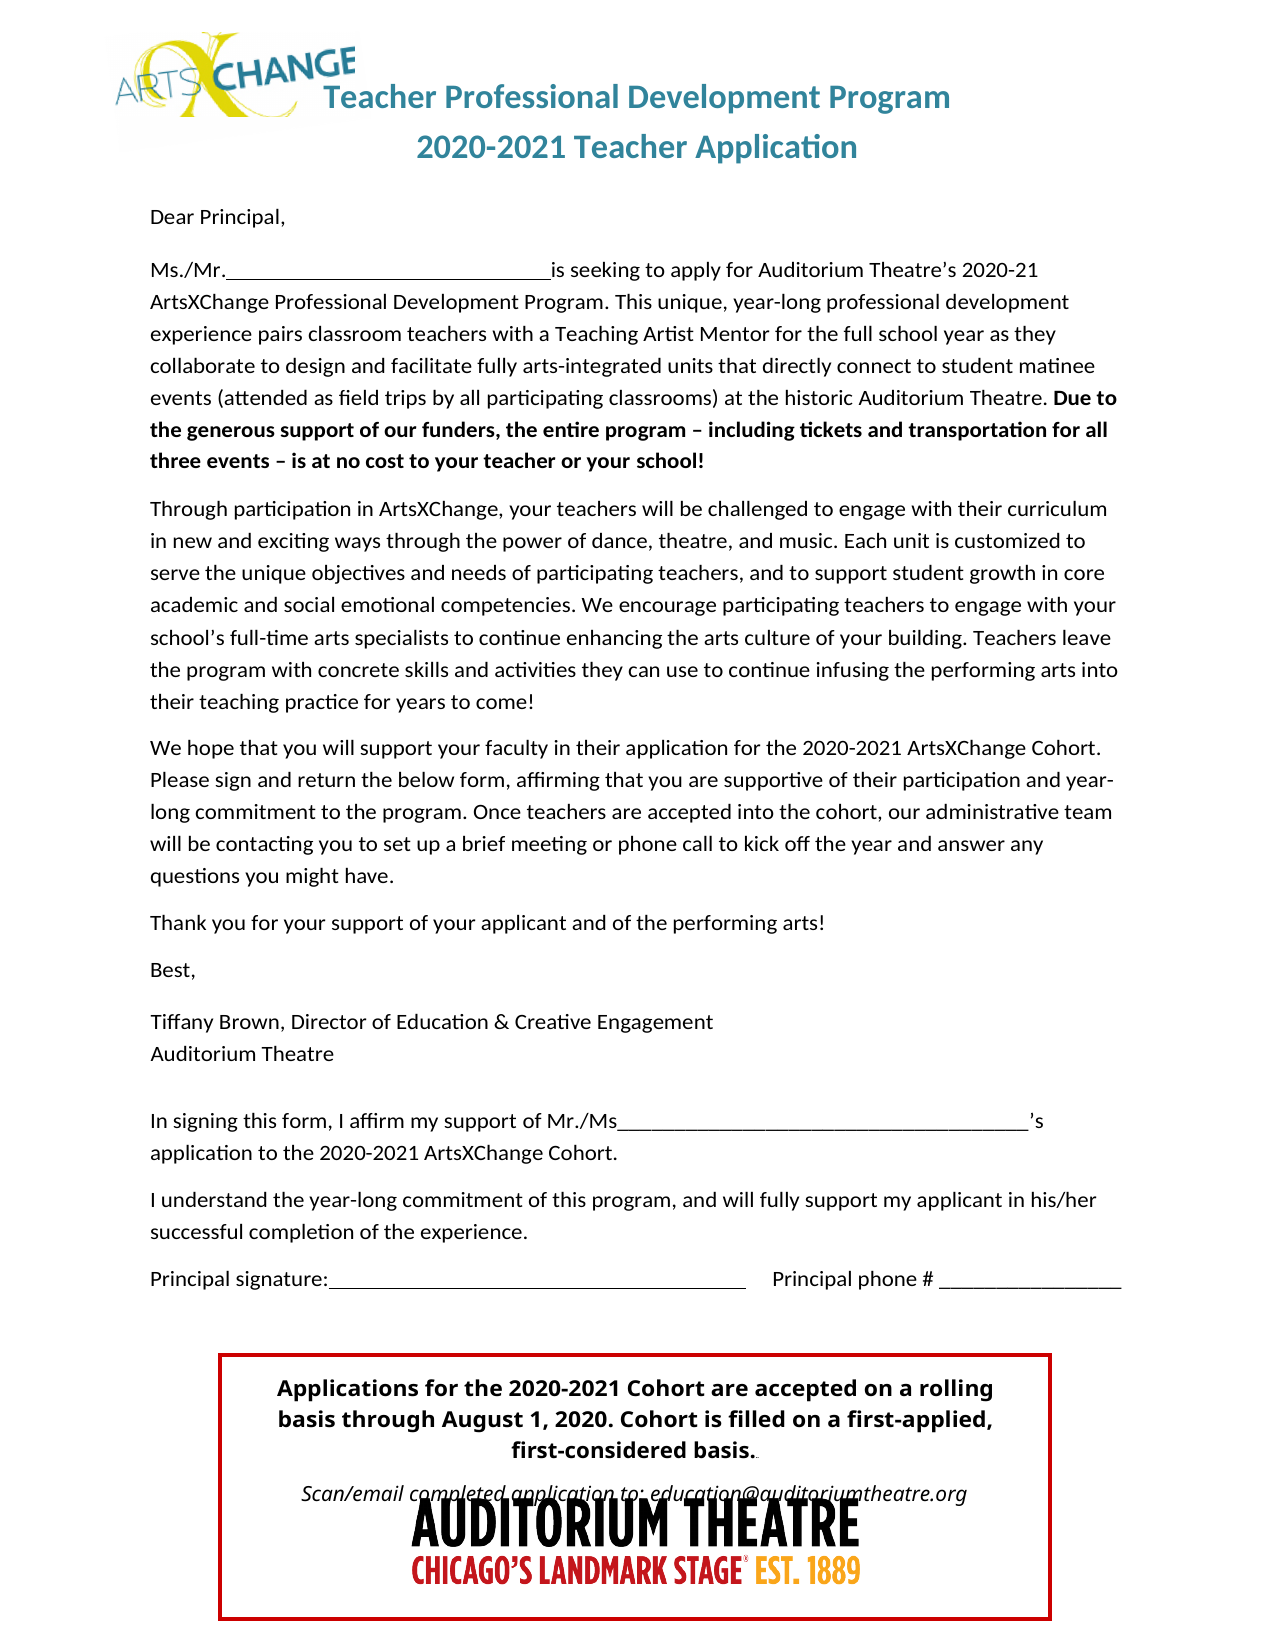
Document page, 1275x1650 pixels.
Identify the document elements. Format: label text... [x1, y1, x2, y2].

text Dear Principal, [150, 203, 1135, 229]
picture [404, 1488, 867, 1594]
text Principal signature: Principal phone # ________________ [150, 1265, 1135, 1291]
picture [104, 31, 371, 152]
text Thank you for your support of your applicant and of the performing arts! Best, [150, 909, 872, 983]
text Ms./Mr. is seeking to apply for Auditorium Theatre’s 2020-21 ArtsXChange Professional Development Program. This unique, year-long professional development experience pairs classroom teachers with a Teaching Artist Mentor for the full school year as they collaborate to design and facilitate fully arts-integrated units that directly connect to student matinee events (attended as field trips by all participating classrooms) at the historic Auditorium Theatre. Due to the generous support of our funders, the entire program – including tickets and transportation for all three events – is at no cost to your teacher or your school! [150, 256, 1117, 474]
text Auditorium Theatre [150, 1040, 1120, 1067]
text I understand the year-long commitment of this program, and will fully support my applicant in his/her successful completion of the experience. [150, 1186, 1135, 1245]
text Through participation in ArtsXChange, your teachers will be challenged to engage with their curriculum in new and exciting ways through the power of dance, theatre, and music. Each unit is customized to serve the unique objectives and needs of participating teachers, and to support student growth in core academic and social emotional competencies. We encourage participating teachers to engage with your school’s full-time arts specialists to continue enhancing the arts culture of your building. Teachers leave the program with concrete skills and activities they can use to continue infusing the performing arts into their teaching practice for years to come! [150, 495, 1126, 715]
text We hope that you will support your faculty in their application for the 2020-2021 ArtsXChange Cohort. Please sign and return the below form, affirming that you are supportive of their participation and year- long commitment to the program. Once teachers are accepted into the cohort, our administrative team will be contacting you to set up a brief meeting or phone call to kick off the year and answer any questions you might have. [150, 734, 1120, 889]
text Tiffany Brown, Director of Education & Creative Engagement [150, 1008, 1120, 1034]
text application to the 2020-2021 ArtsXChange Cohort. [150, 1139, 1135, 1166]
text In signing this form, I affirm my support of Mr./Ms ’s [150, 1107, 1135, 1134]
